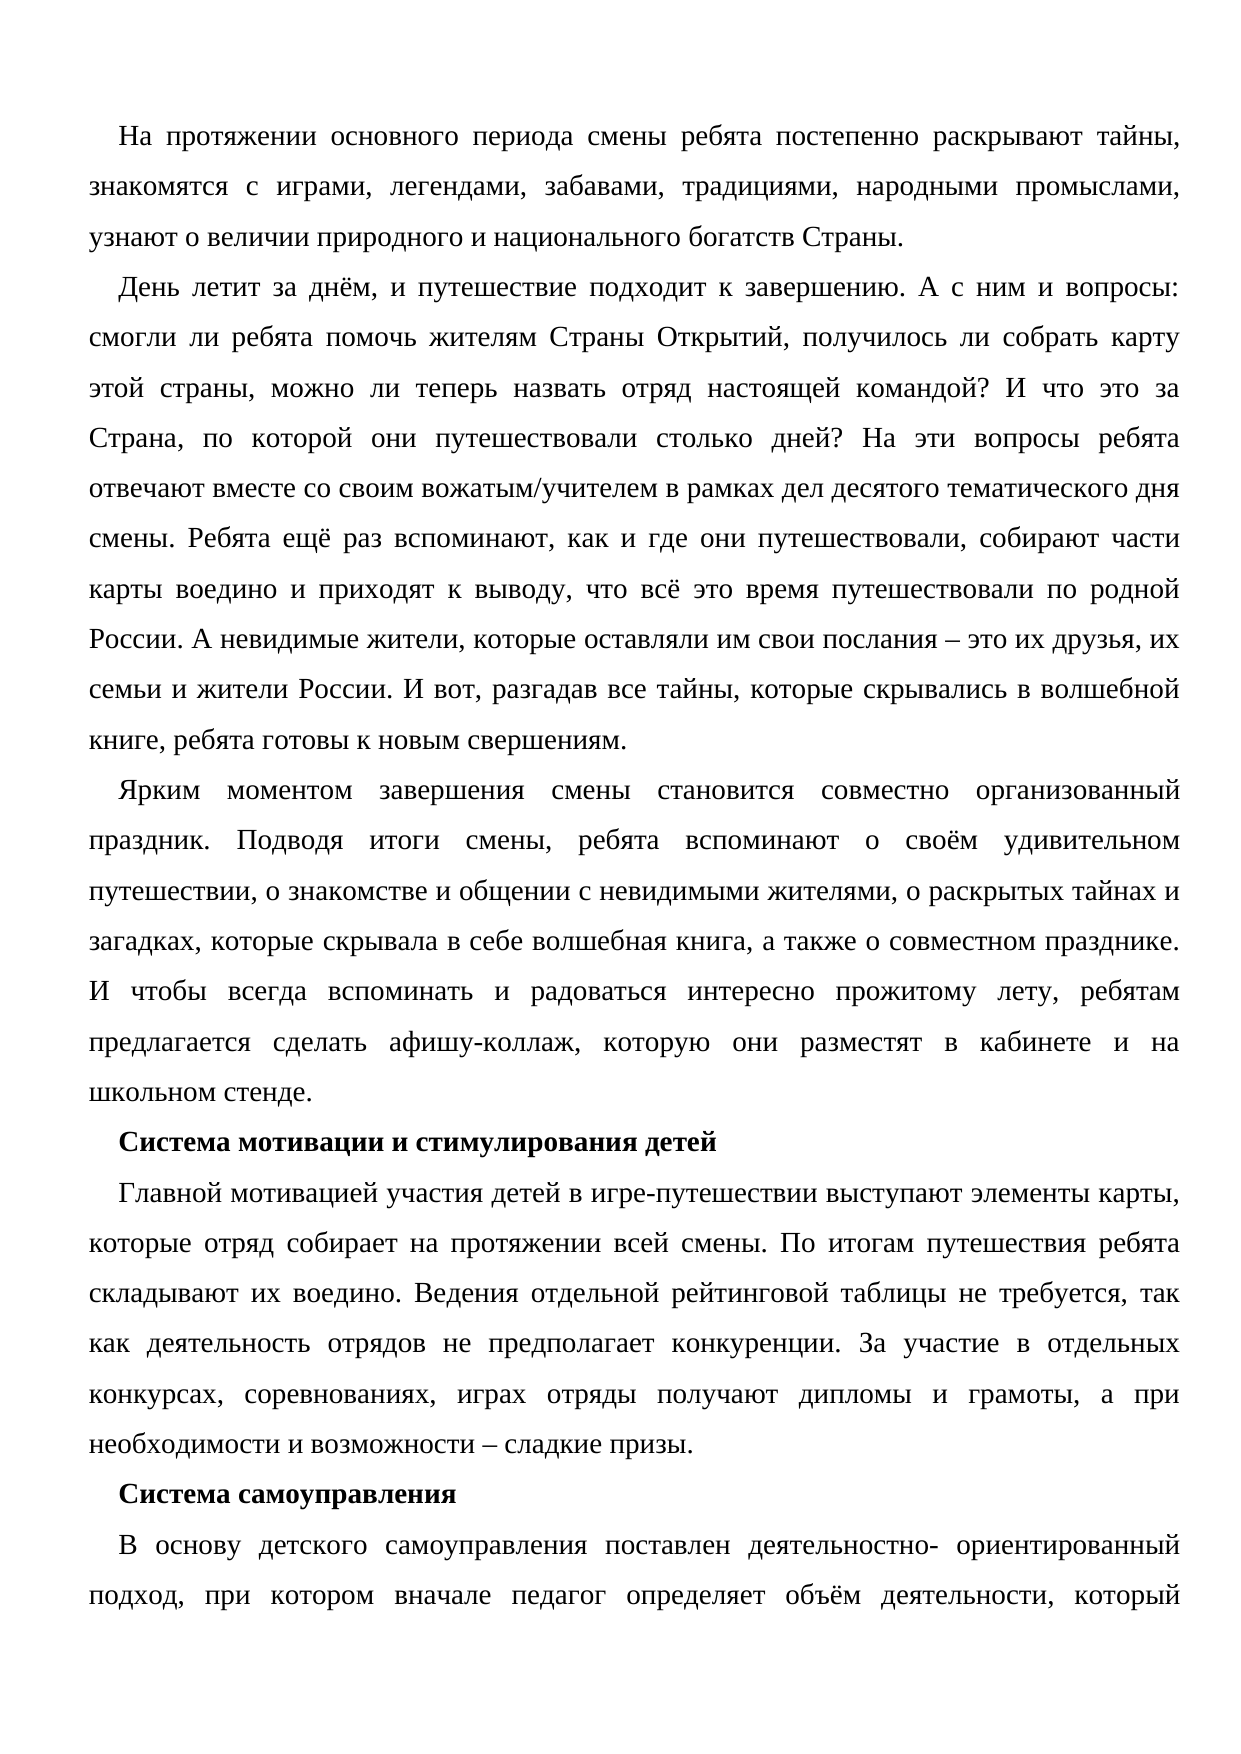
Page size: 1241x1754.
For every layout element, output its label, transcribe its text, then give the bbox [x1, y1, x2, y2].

text День летит за днём, и путешествие подходит к завершению. А с ним и вопросы: смогли ли ребята помочь жителям Страны Открытий, получилось ли собрать карту этой страны, можно ли теперь назвать отряд настоящей командой? И что это за Страна, по которой они путешествовали столько дней? На эти вопросы ребята отвечают вместе со своим вожатым/учителем в рамках дел десятого тематического дня смены. Ребята ещё раз вспоминают, как и где они путешествовали, собирают части карты воедино и приходят к выводу, что всё это время путешествовали по родной России. А невидимые жители, которые оставляли им свои послания – это их друзья, их семьи и жители России. И вот, разгадав все тайны, которые скрывались в волшебной книге, ребята готовы к новым свершениям. [88, 269, 1181, 755]
text Главной мотивацией участия детей в игре-путешествии выступают элементы карты, которые отряд собирает на протяжении всей смены. По итогам путешествия ребята складывают их воедино. Ведения отдельной рейтинговой таблицы не требуется, так как деятельность отрядов не предполагает конкуренции. За участие в отдельных конкурсах, соревнованиях, играх отряды получают дипломы и грамоты, а при необходимости и возможности – сладкие призы. [88, 1175, 1181, 1460]
subtitle Система мотивации и стимулирования детей [88, 1124, 1181, 1158]
text На протяжении основного периода смены ребята постепенно раскрывают тайны, знакомятся с играми, легендами, забавами, традициями, народными промыслами, узнают о величии природного и национального богатств Страны. [88, 118, 1181, 252]
subtitle Система самоуправления [88, 1477, 1181, 1510]
text Ярким моментом завершения смены становится совместно организованный праздник. Подводя итоги смены, ребята вспоминают о своём удивительном путешествии, о знакомстве и общении с невидимыми жителями, о раскрытых тайнах и загадках, которые скрывала в себе волшебная книга, а также о совместном празднике. И чтобы всегда вспоминать и радоваться интересно прожитому лету, ребятам предлагается сделать афишу-коллаж, которую они разместят в кабинете и на школьном стенде. [88, 772, 1181, 1108]
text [88, 1527, 1181, 1611]
